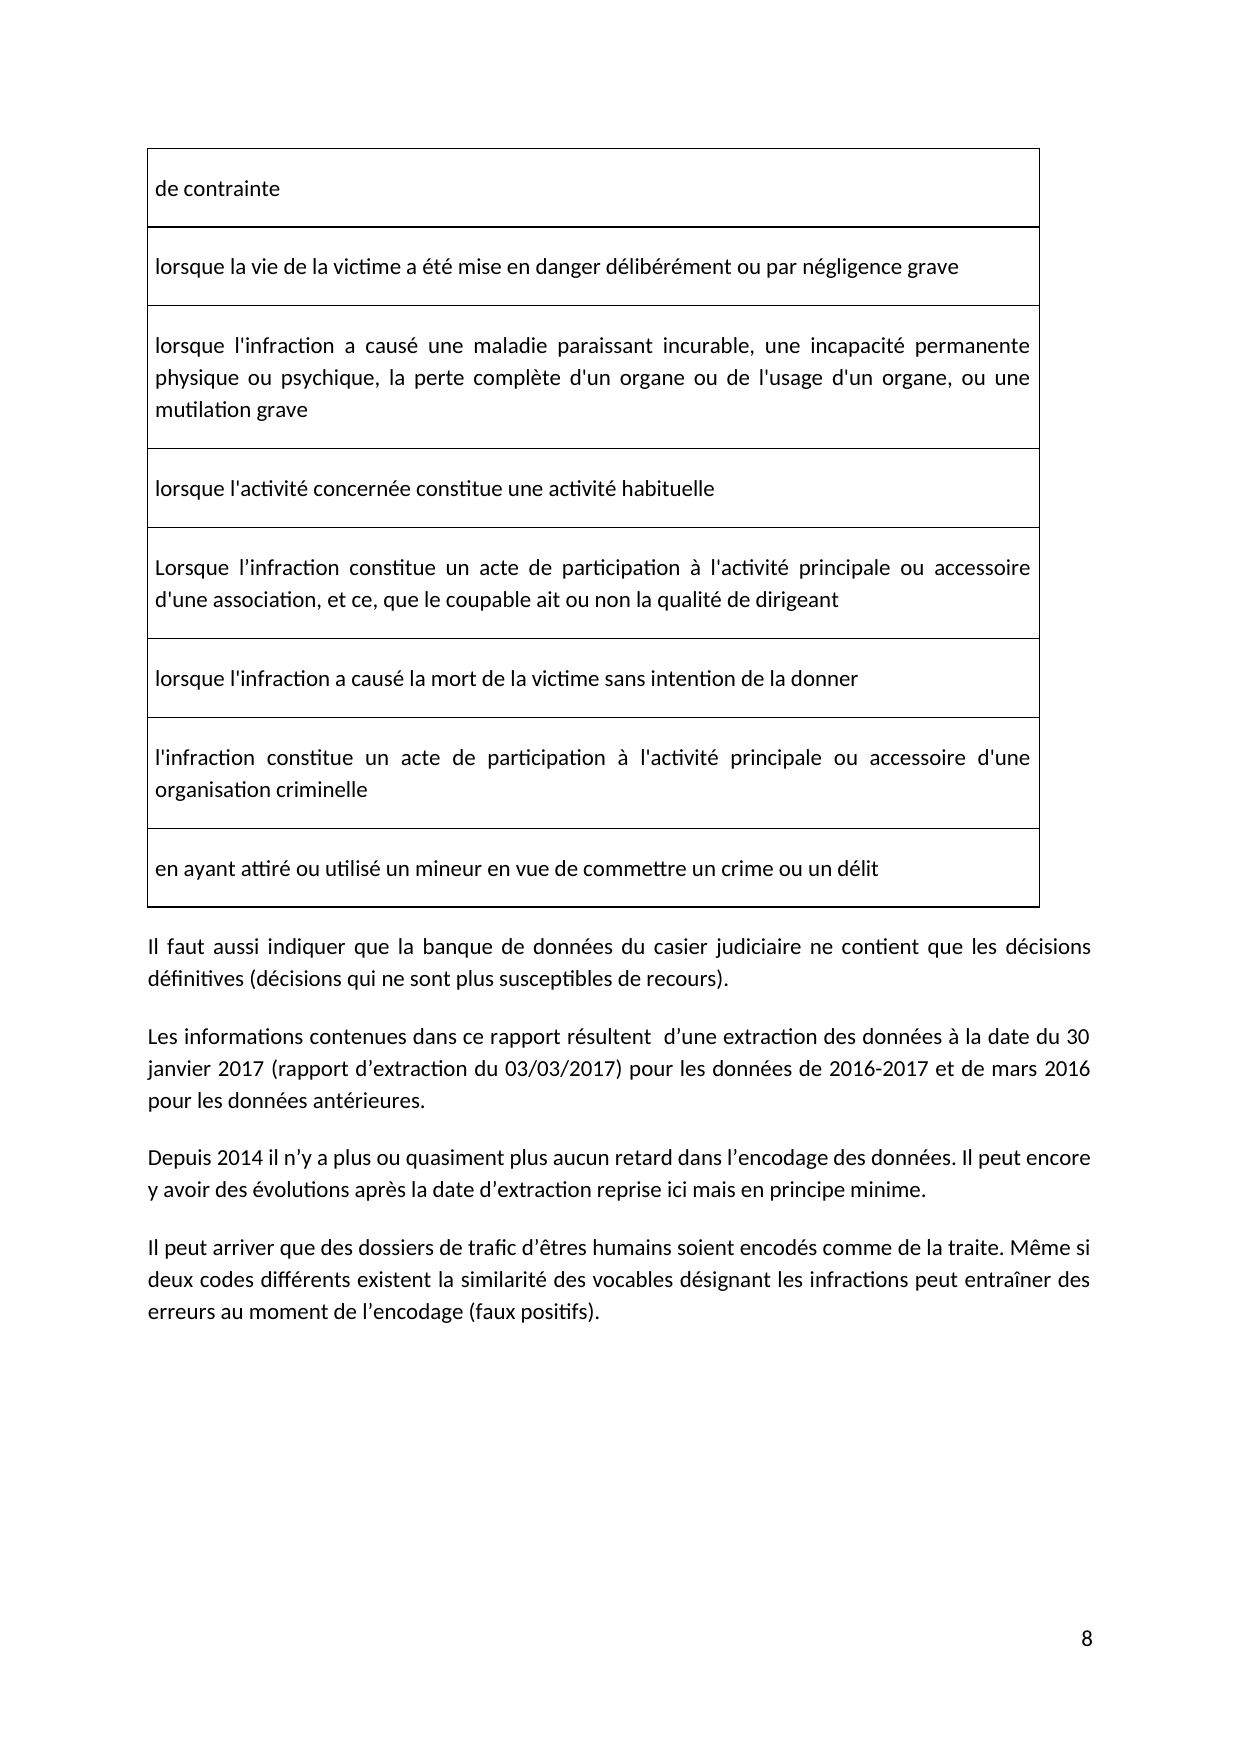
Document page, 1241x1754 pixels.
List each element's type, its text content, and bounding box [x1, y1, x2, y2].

table_cell l'infraction constitue un acte de participation à l'activité principale ou accessoire d'une organisation criminelle [148, 718, 1039, 828]
table_cell en ayant attiré ou utilisé un mineur en vue de commettre un crime ou un délit [148, 829, 1039, 906]
text Depuis 2014 il n’y a plus ou quasiment plus aucun retard dans l’encodage des données. Il peut encore y avoir des évolutions après la date d’extraction reprise ici mais en principe minime. [148, 1143, 1093, 1203]
table_cell lorsque l'infraction a causé une maladie paraissant incurable, une incapacité permanente physique ou psychique, la perte complète d'un organe ou de l'usage d'un organe, ou une mutilation grave [148, 306, 1039, 448]
text Il peut arriver que des dossiers de trafic d’êtres humains soient encodés comme de la traite. Même si deux codes différents existent la similarité des vocables désignant les infractions peut entraîner des erreurs au moment de l’encodage (faux positifs). [148, 1233, 1093, 1325]
text Il faut aussi indiquer que la banque de données du casier judiciaire ne contient que les décisions définitives (décisions qui ne sont plus susceptibles de recours). [148, 932, 1093, 993]
table_cell Lorsque l’infraction constitue un acte de participation à l'activité principale ou accessoire d'une association, et ce, que le coupable ait ou non la qualité de dirigeant [148, 528, 1039, 638]
table_cell lorsque l'infraction a causé la mort de la victime sans intention de la donner [148, 639, 1039, 717]
table_cell lorsque la vie de la victime a été mise en danger délibérément ou par négligence grave [148, 228, 1039, 305]
text Les informations contenues dans ce rapport résultent d’une extraction des données à la date du 30 janvier 2017 (rapport d’extraction du 03/03/2017) pour les données de 2016-2017 et de mars 2016 pour les données antérieures. [148, 1022, 1093, 1114]
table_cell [148, 149, 1039, 226]
table_cell lorsque l'activité concernée constitue une activité habituelle [148, 449, 1039, 527]
